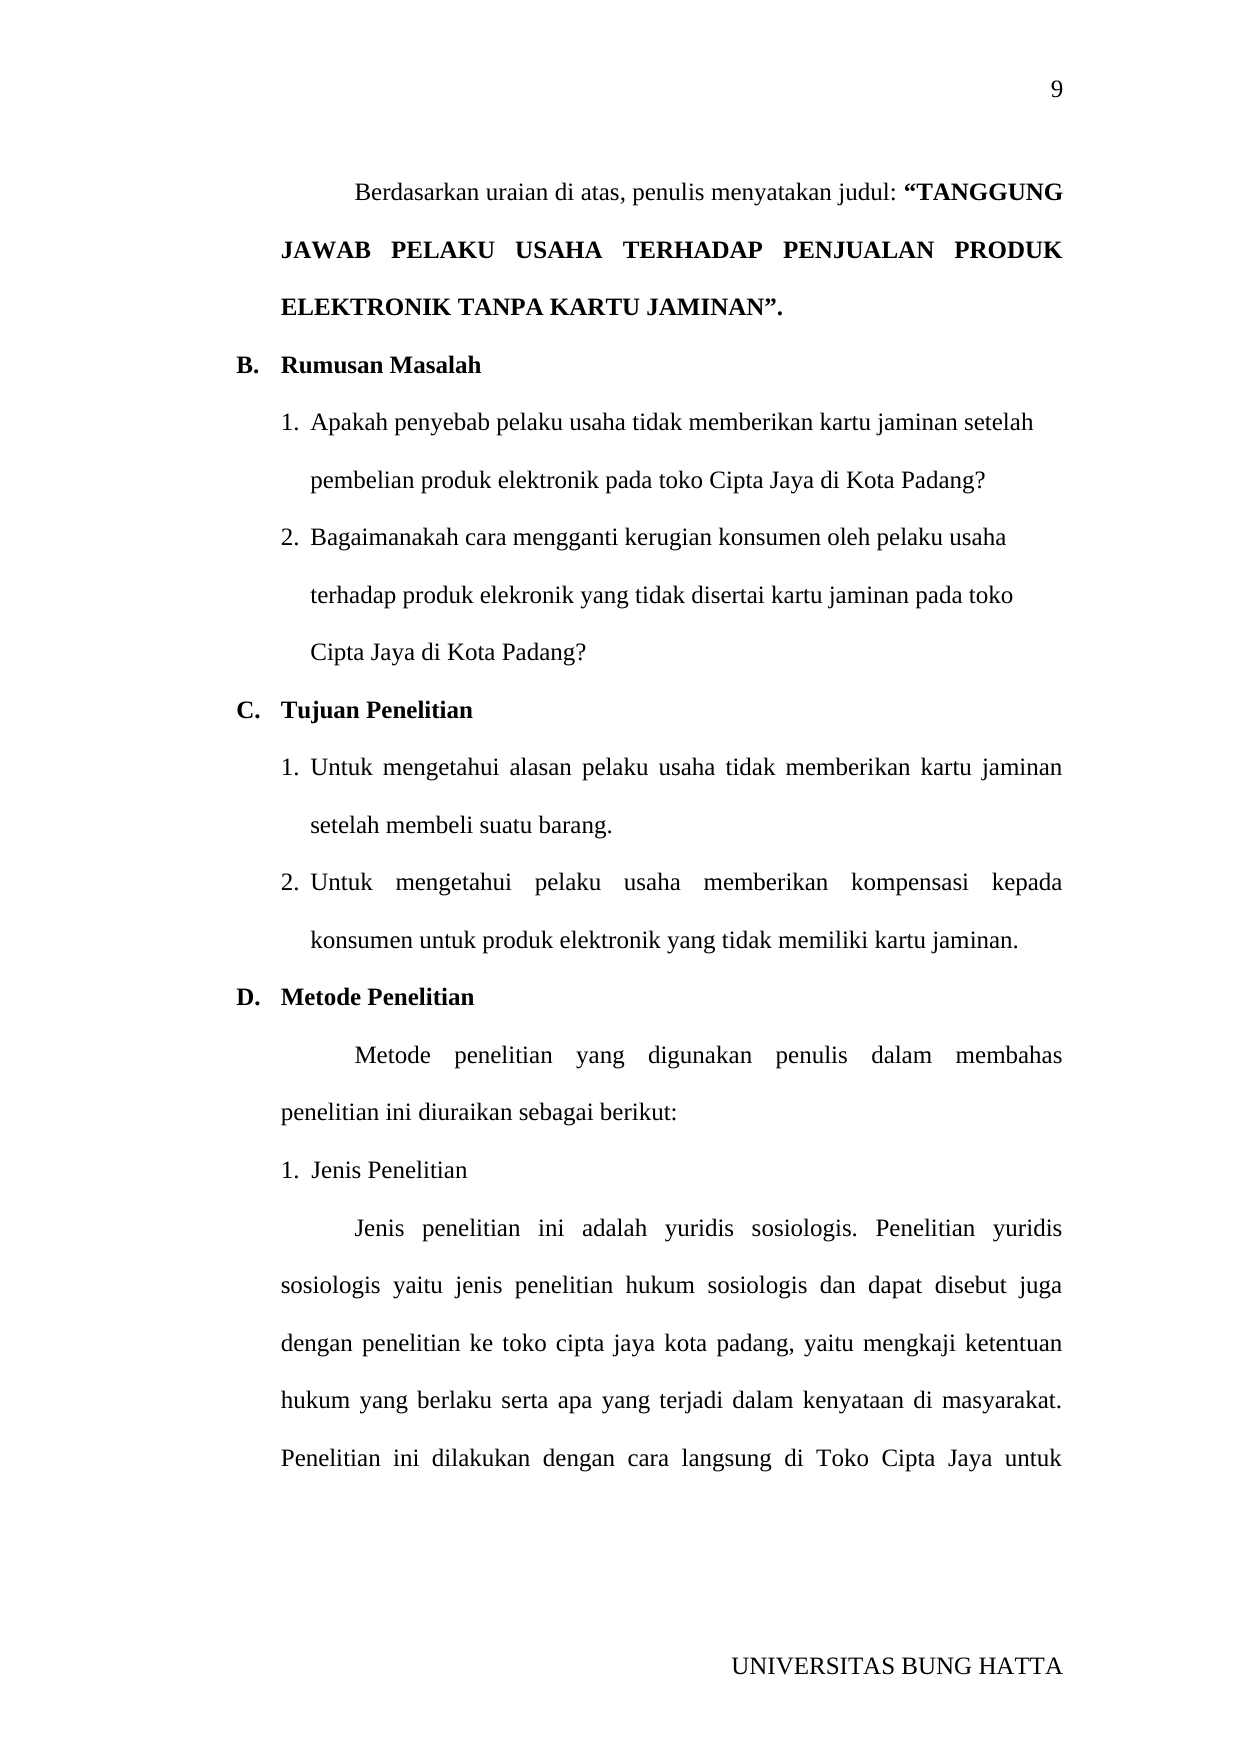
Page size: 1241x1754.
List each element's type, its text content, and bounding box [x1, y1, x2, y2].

list Bagaimanakah cara mengganti kerugian konsumen oleh pelaku usaha terhadap produk elekronik yang tidak disertai kartu jaminan pada toko Cipta Jaya di Kota Padang? [281, 522, 1063, 666]
list Metode Penelitian [236, 982, 1063, 1011]
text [281, 1213, 1063, 1472]
list Metode penelitian yang digunakan penulis dalam membahas penelitian ini diuraikan sebagai berikut: [281, 1040, 1063, 1126]
list Untuk mengetahui alasan pelaku usaha tidak memberikan kartu jaminan setelah membeli suatu barang. [281, 752, 1063, 838]
list Berdasarkan uraian di atas, penulis menyatakan judul: “TANGGUNG JAWAB PELAKU USAHA TERHADAP PENJUALAN PRODUK ELEKTRONIK TANPA KARTU JAMINAN”. [281, 177, 1063, 321]
list Jenis Penelitian [281, 1155, 1063, 1183]
list Untuk mengetahui pelaku usaha memberikan kompensasi kepada konsumen untuk produk elektronik yang tidak memiliki kartu jaminan. [281, 867, 1063, 953]
list Rumusan Masalah [236, 350, 1063, 378]
list Tujuan Penelitian [236, 695, 1063, 723]
list Apakah penyebab pelaku usaha tidak memberikan kartu jaminan setelah pembelian produk elektronik pada toko Cipta Jaya di Kota Padang? [281, 407, 1063, 493]
